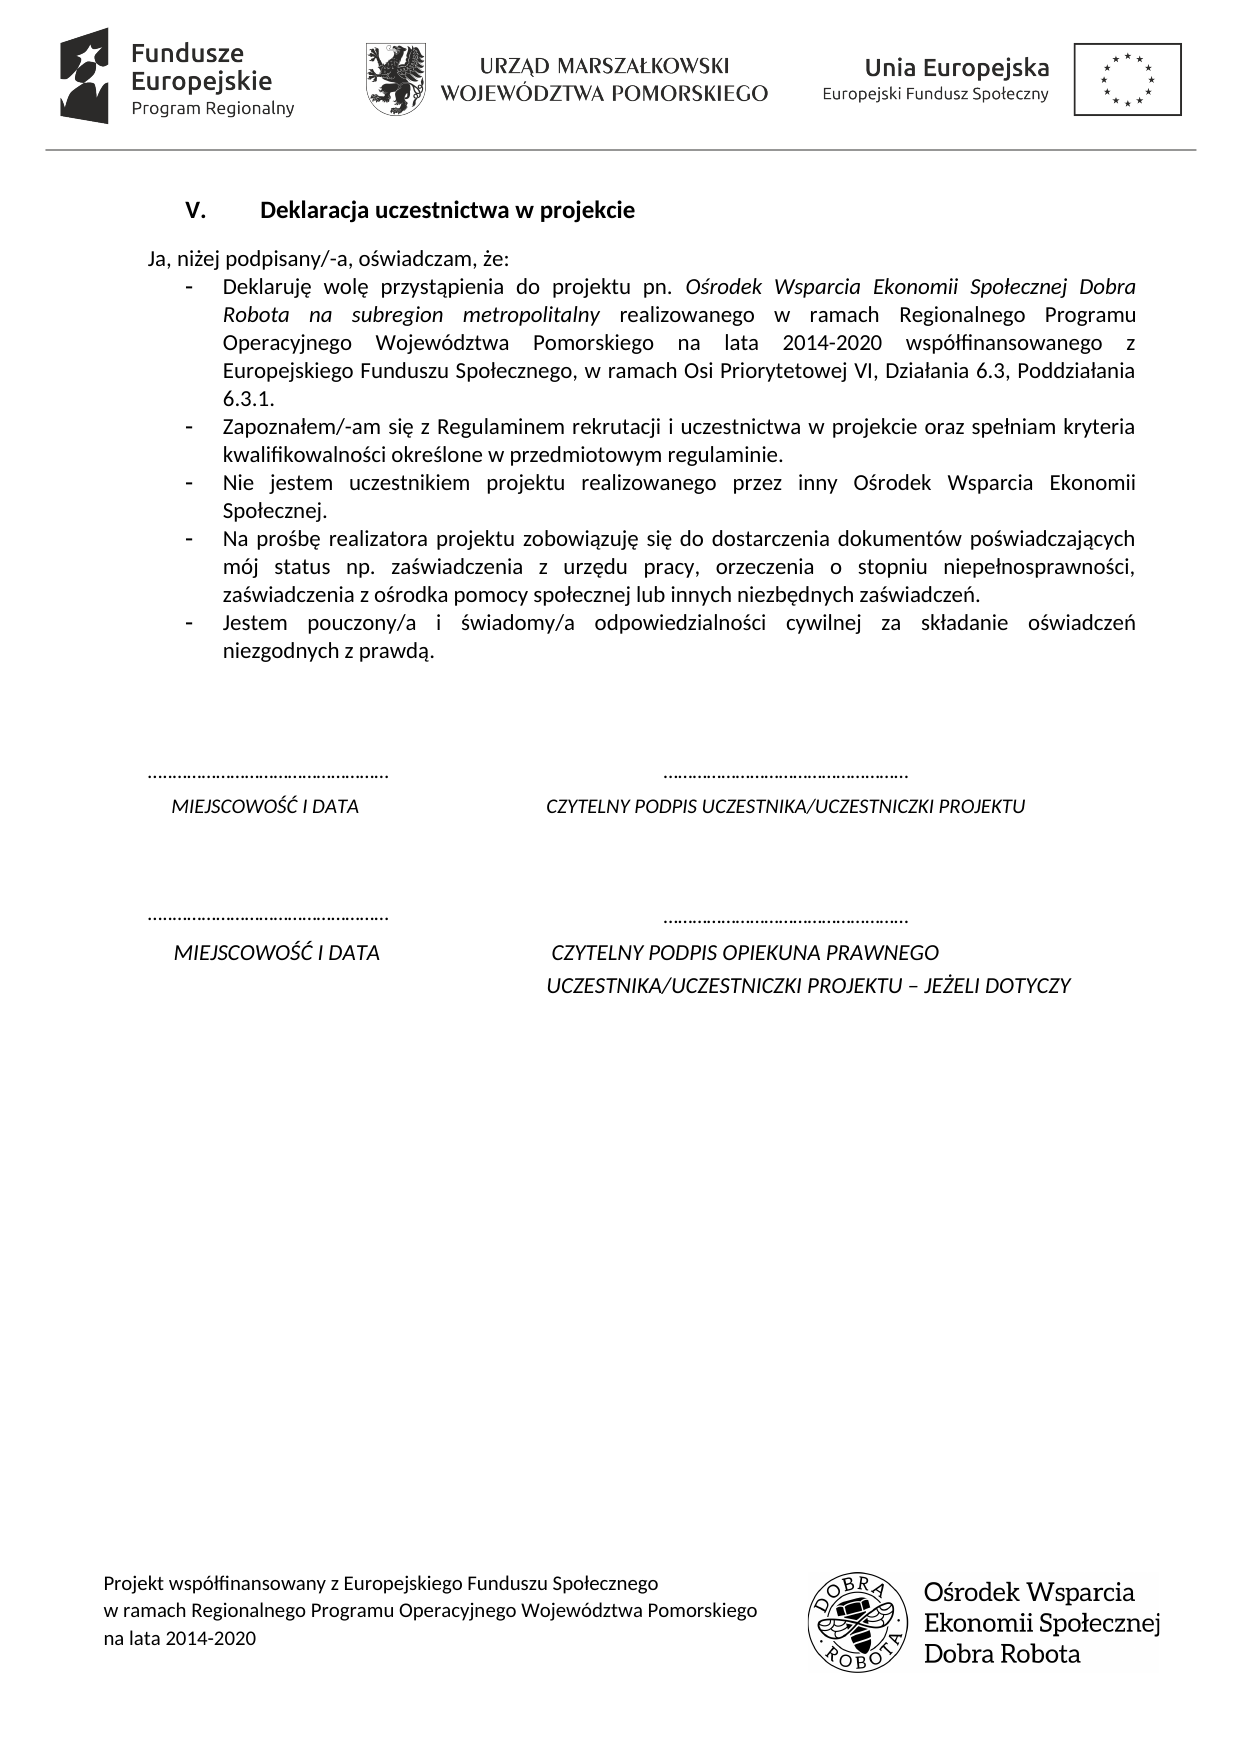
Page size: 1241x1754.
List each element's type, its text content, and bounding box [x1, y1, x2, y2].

list Na prośbę realizatora projektu zobowiązuję się do dostarczenia dokumentów poświadczających mój status np. zaświadczenia z urzędu pracy, orzeczenia o stopniu niepełnosprawności, zaświadczenia z ośrodka pomocy społecznej lub innych niezbędnych zaświadczeń. [185, 524, 1137, 608]
table_header …………………………………………… [535, 758, 1111, 794]
table_cell …………………………………………… [535, 829, 1111, 938]
list Jestem pouczony/a i świadomy/a odpowiedzialności cywilnej za składanie oświadczeń niezgodnych z prawdą. [185, 608, 1137, 664]
table_cell CZYTELNY PODPIS OPIEKUNA PRAWNEGO UCZESTNIKA/UCZESTNICZKI PROJEKTU – JEŻELI DOTYCZY [535, 939, 1111, 1009]
picture [45, 27, 1197, 151]
table_header …..……………………………………… [136, 758, 535, 794]
list Deklaruję wolę przystąpienia do projektu pn. Ośrodek Wsparcia Ekonomii Społecznej Dobra Robota na subregion metropolitalny realizowanego w ramach Regionalnego Programu Operacyjnego Województwa Pomorskiego na lata 2014-2020 współfinansowanego z Europejskiego Funduszu Społecznego, w ramach Osi Priorytetowej VI, Działania 6.3, Poddziałania 6.3.1. [185, 272, 1137, 412]
list Deklaracja uczestnictwa w projekcie [185, 194, 1137, 225]
table_cell MIEJSCOWOŚĆ I DATA [136, 939, 535, 1009]
text Ja, niżej podpisany/-a, oświadczam, że: [148, 244, 1137, 272]
list Nie jestem uczestnikiem projektu realizowanego przez inny Ośrodek Wsparcia Ekonomii Społecznej. [185, 468, 1137, 524]
table_cell …..……………………………………… [136, 829, 535, 938]
picture [807, 1572, 1160, 1673]
table_cell CZYTELNY PODPIS UCZESTNIKA/UCZESTNICZKI PROJEKTU [535, 794, 1111, 829]
table_cell MIEJSCOWOŚĆ I DATA [136, 794, 535, 829]
list Zapoznałem/-am się z Regulaminem rekrutacji i uczestnictwa w projekcie oraz spełniam kryteria kwalifikowalności określone w przedmiotowym regulaminie. [185, 412, 1137, 468]
